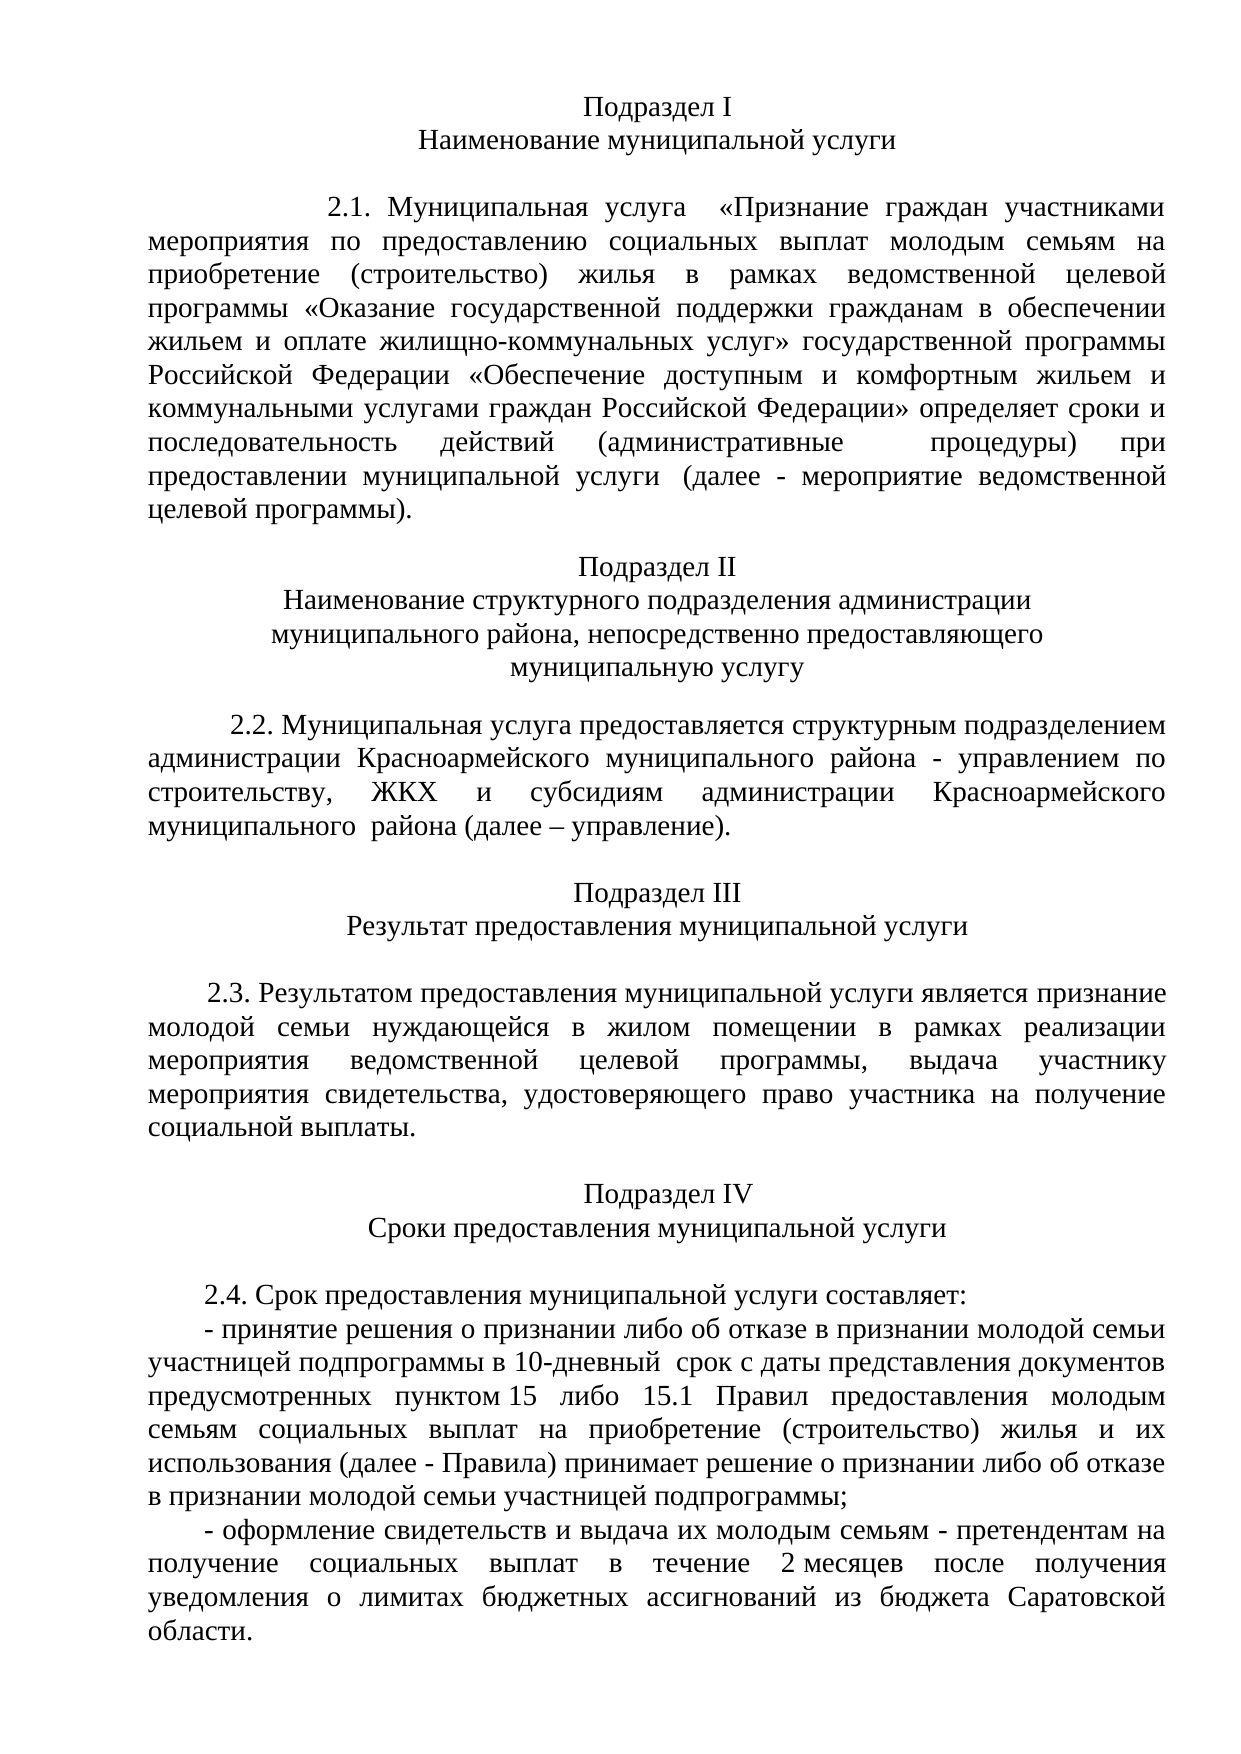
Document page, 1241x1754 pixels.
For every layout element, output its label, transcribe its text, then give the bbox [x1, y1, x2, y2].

text муниципального района, непосредственно предоставляющего [148, 616, 1167, 649]
text - принятие решения о признании либо об отказе в признании молодой семьи участницей подпрограммы в 10-дневный срок с даты представления документов предусмотренных пунктом 15 либо 15.1 Правил предоставления молодым семьям социальных выплат на приобретение (строительство) жилья и их использования (далее - Правила) принимает решение о признании либо об отказе в признании молодой семьи участницей подпрограммы; [148, 1311, 1167, 1512]
text 2.4. Срок предоставления муниципальной услуги составляет: [148, 1277, 1167, 1311]
text Наименование муниципальной услуги [148, 122, 1167, 156]
text Сроки предоставления муниципальной услуги [148, 1210, 1167, 1244]
text Подраздел II [148, 549, 1167, 582]
text Подраздел III [148, 875, 1167, 908]
text муниципальную услугу [148, 649, 1167, 683]
text Наименование структурного подразделения администрации [148, 582, 1167, 616]
text 2.1. Муниципальная услуга «Признание граждан участниками мероприятия по предоставлению социальных выплат молодым семьям на приобретение (строительство) жилья в рамках ведомственной целевой программы «Оказание государственной поддержки гражданам в обеспечении жильем и оплате жилищно-коммунальных услуг» государственной программы Российской Федерации «Обеспечение доступным и комфортным жильем и коммунальными услугами граждан Российской Федерации» определяет сроки и последовательность действий (административные процедуры) при предоставлении муниципальной услуги (далее - мероприятие ведомственной целевой программы). [148, 189, 1167, 525]
text Результат предоставления муниципальной услуги [148, 908, 1167, 942]
text 2.3. Результатом предоставления муниципальной услуги является признание молодой семьи нуждающейся в жилом помещении в рамках реализации мероприятия ведомственной целевой программы, выдача участнику мероприятия свидетельства, удостоверяющего право участника на получение социальной выплаты. [148, 975, 1167, 1143]
text - оформление свидетельств и выдача их молодым семьям - претендентам на получение социальных выплат в течение 2 месяцев после получения уведомления о лимитах бюджетных ассигнований из бюджета Саратовской области. [148, 1512, 1167, 1646]
text Подраздел I [148, 89, 1167, 122]
text 2.2. Муниципальная услуга предоставляется структурным подразделением администрации Красноармейского муниципального района - управлением по строительству, ЖКХ и субсидиям администрации Красноармейского муниципального района (далее – управление). [148, 707, 1167, 841]
text Подраздел IV [148, 1177, 1167, 1210]
